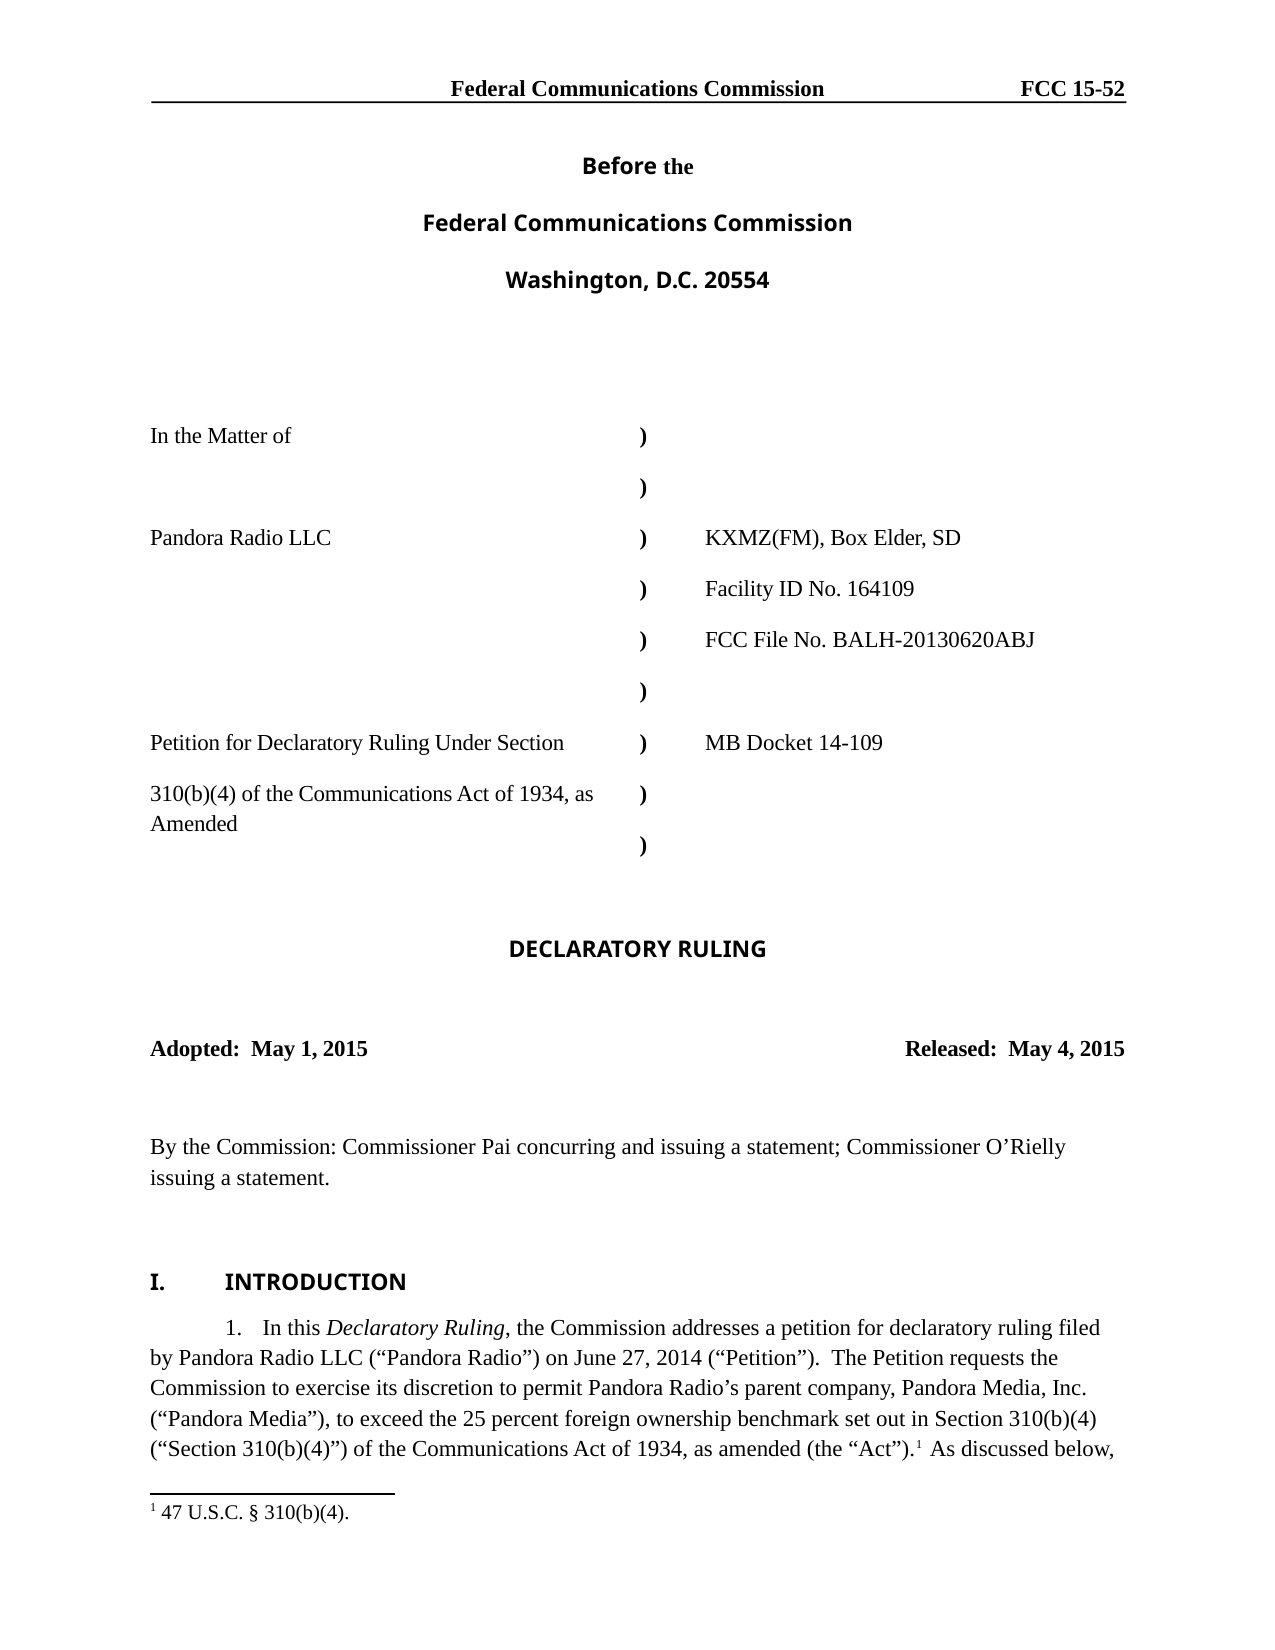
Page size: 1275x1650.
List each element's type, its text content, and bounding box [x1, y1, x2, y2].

text Federal Communications Commission [150, 207, 1125, 238]
text DECLARATORY RULING [150, 933, 1125, 964]
table_header In the Matter of Pandora Radio LLC Petition for Declaratory Ruling Under Section 310(b)(4) of the Communications Act of 1934, as Amended [139, 423, 628, 882]
text Washington, D.C. 20554 [150, 263, 1125, 295]
text Adopted: May 1, 2015 Released: May 4, 2015 [150, 1037, 1125, 1061]
text Before the [150, 150, 1125, 181]
subtitle INTRODUCTION [150, 1266, 1125, 1297]
text By the Commission: Commissioner Pai concurring and issuing a statement; Commissioner O’Rielly issuing a statement. [150, 1133, 1125, 1190]
table_header ) ) ) ) ) ) ) ) ) [628, 423, 694, 882]
table_header KXMZ(FM), Box Elder, SD Facility ID No. 164109 FCC File No. BALH-20130620ABJ MB Docket 14-109 [694, 423, 1136, 882]
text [150, 1314, 1125, 1461]
